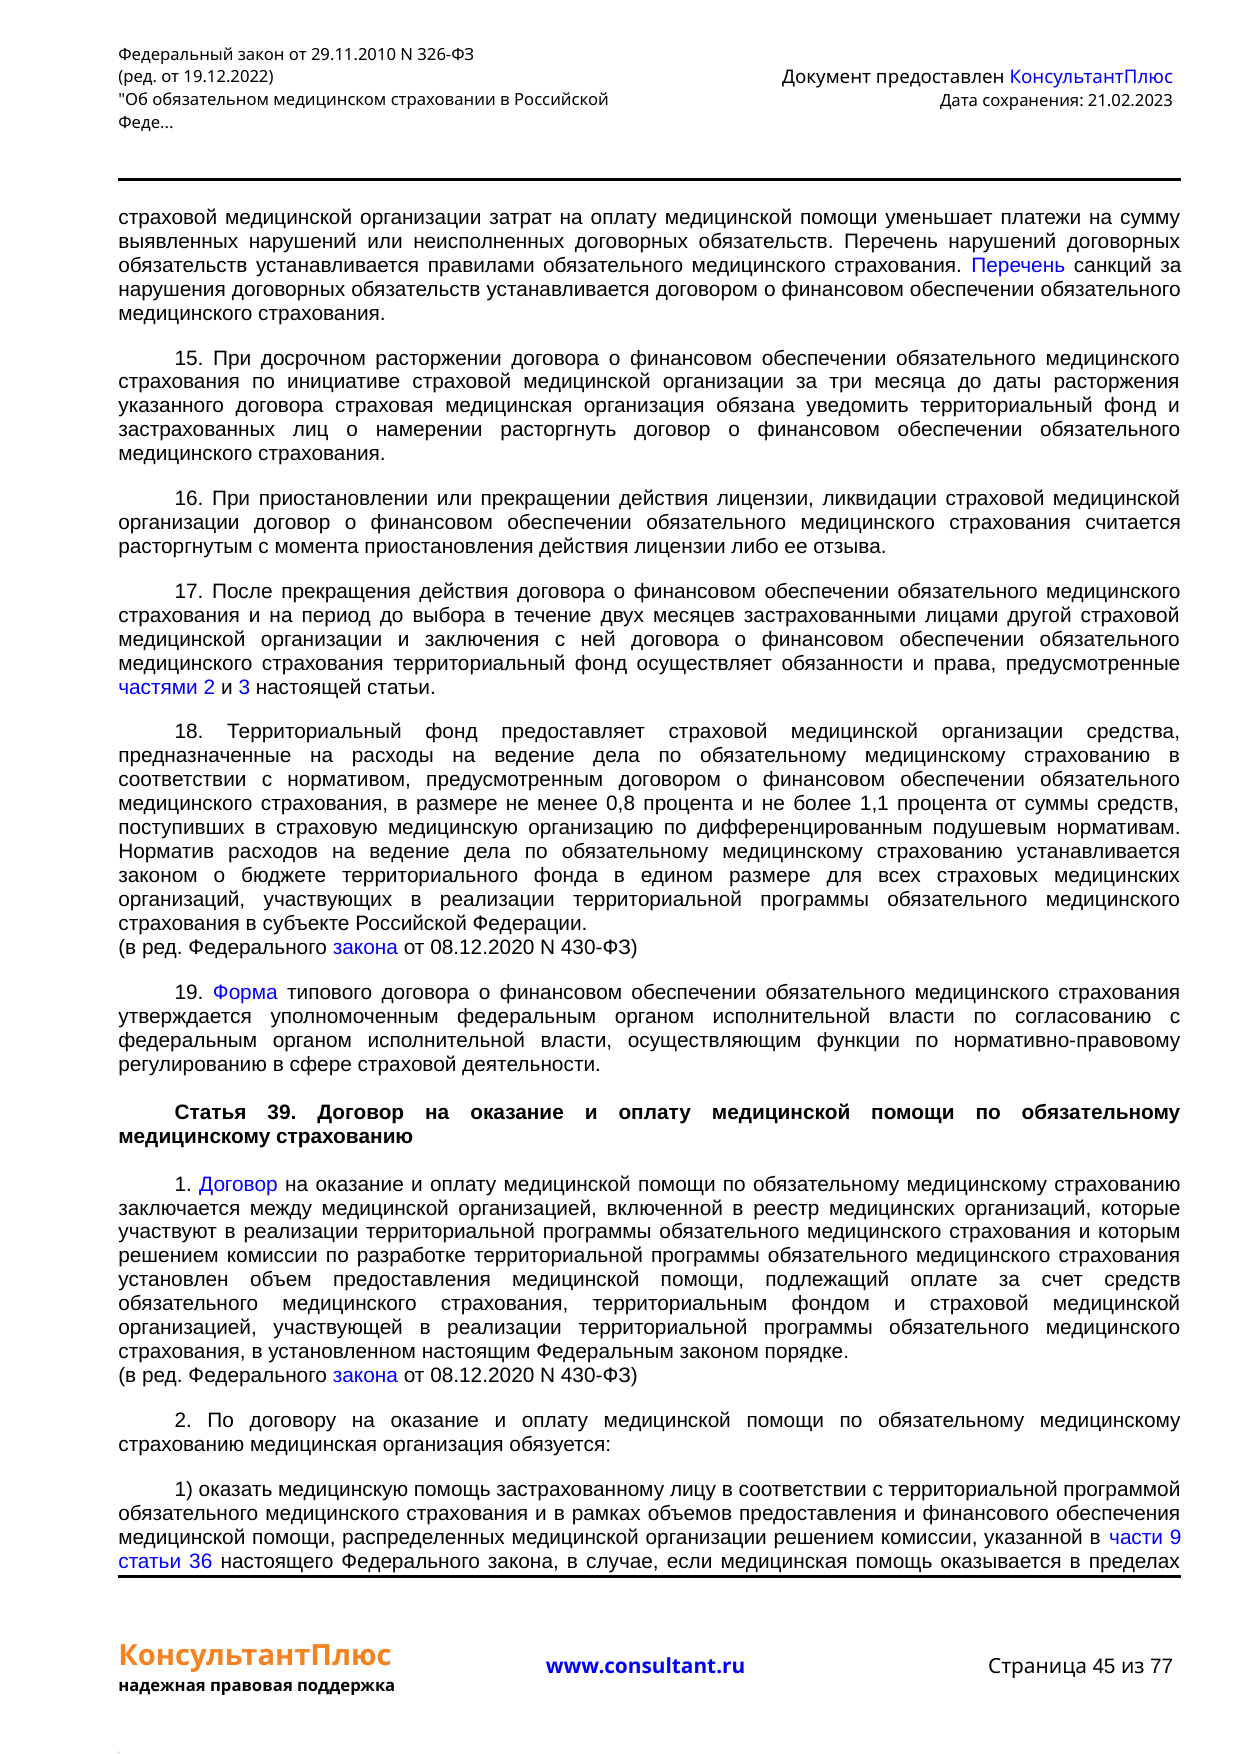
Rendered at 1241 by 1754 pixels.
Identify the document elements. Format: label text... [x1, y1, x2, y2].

text 16. При приостановлении или прекращении действия лицензии, ликвидации страховой медицинской организации договор о финансовом обеспечении обязательного медицинского страхования считается расторгнутым с момента приостановления действия лицензии либо ее отзыва. [118, 486, 1181, 558]
text 1. Договор на оказание и оплату медицинской помощи по обязательному медицинскому страхованию заключается между медицинской организацией, включенной в реестр медицинских организаций, которые участвуют в реализации территориальной программы обязательного медицинского страхования и которым решением комиссии по разработке территориальной программы обязательного медицинского страхования установлен объем предоставления медицинской помощи, подлежащий оплате за счет средств обязательного медицинского страхования, территориальным фондом и страховой медицинской организацией, участвующей в реализации территориальной программы обязательного медицинского страхования, в установленном настоящим Федеральным законом порядке. [118, 1171, 1181, 1363]
title Статья 39. Договор на оказание и оплату медицинской помощи по обязательному медицинскому страхованию [118, 1099, 1181, 1147]
text 2. По договору на оказание и оплату медицинской помощи по обязательному медицинскому страхованию медицинская организация обязуется: [118, 1408, 1181, 1456]
text 18. Территориальный фонд предоставляет страховой медицинской организации средства, предназначенные на расходы на ведение дела по обязательному медицинскому страхованию в соответствии с нормативом, предусмотренным договором о финансовом обеспечении обязательного медицинского страхования, в размере не менее 0,8 процента и не более 1,1 процента от суммы средств, поступивших в страховую медицинскую организацию по дифференцированным подушевым нормативам. Норматив расходов на ведение дела по обязательному медицинскому страхованию устанавливается законом о бюджете территориального фонда в едином размере для всех страховых медицинских организаций, участвующих в реализации территориальной программы обязательного медицинского страхования в субъекте Российской Федерации. [118, 719, 1181, 935]
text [118, 1477, 1181, 1572]
text (в ред. Федерального закона от 08.12.2020 N 430-ФЗ) [118, 935, 1181, 959]
text (в ред. Федерального закона от 08.12.2020 N 430-ФЗ) [118, 1363, 1181, 1387]
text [118, 205, 1181, 324]
text 17. После прекращения действия договора о финансовом обеспечении обязательного медицинского страхования и на период до выбора в течение двух месяцев застрахованными лицами другой страховой медицинской организации и заключения с ней договора о финансовом обеспечении обязательного медицинского страхования территориальный фонд осуществляет обязанности и права, предусмотренные частями 2 и 3 настоящей статьи. [118, 579, 1181, 698]
text 19. Форма типового договора о финансовом обеспечении обязательного медицинского страхования утверждается уполномоченным федеральным органом исполнительной власти по согласованию с федеральным органом исполнительной власти, осуществляющим функции по нормативно-правовому регулированию в сфере страховой деятельности. [118, 980, 1181, 1076]
text 15. При досрочном расторжении договора о финансовом обеспечении обязательного медицинского страхования по инициативе страховой медицинской организации за три месяца до даты расторжения указанного договора страховая медицинская организация обязана уведомить территориальный фонд и застрахованных лиц о намерении расторгнуть договор о финансовом обеспечении обязательного медицинского страхования. [118, 345, 1181, 465]
